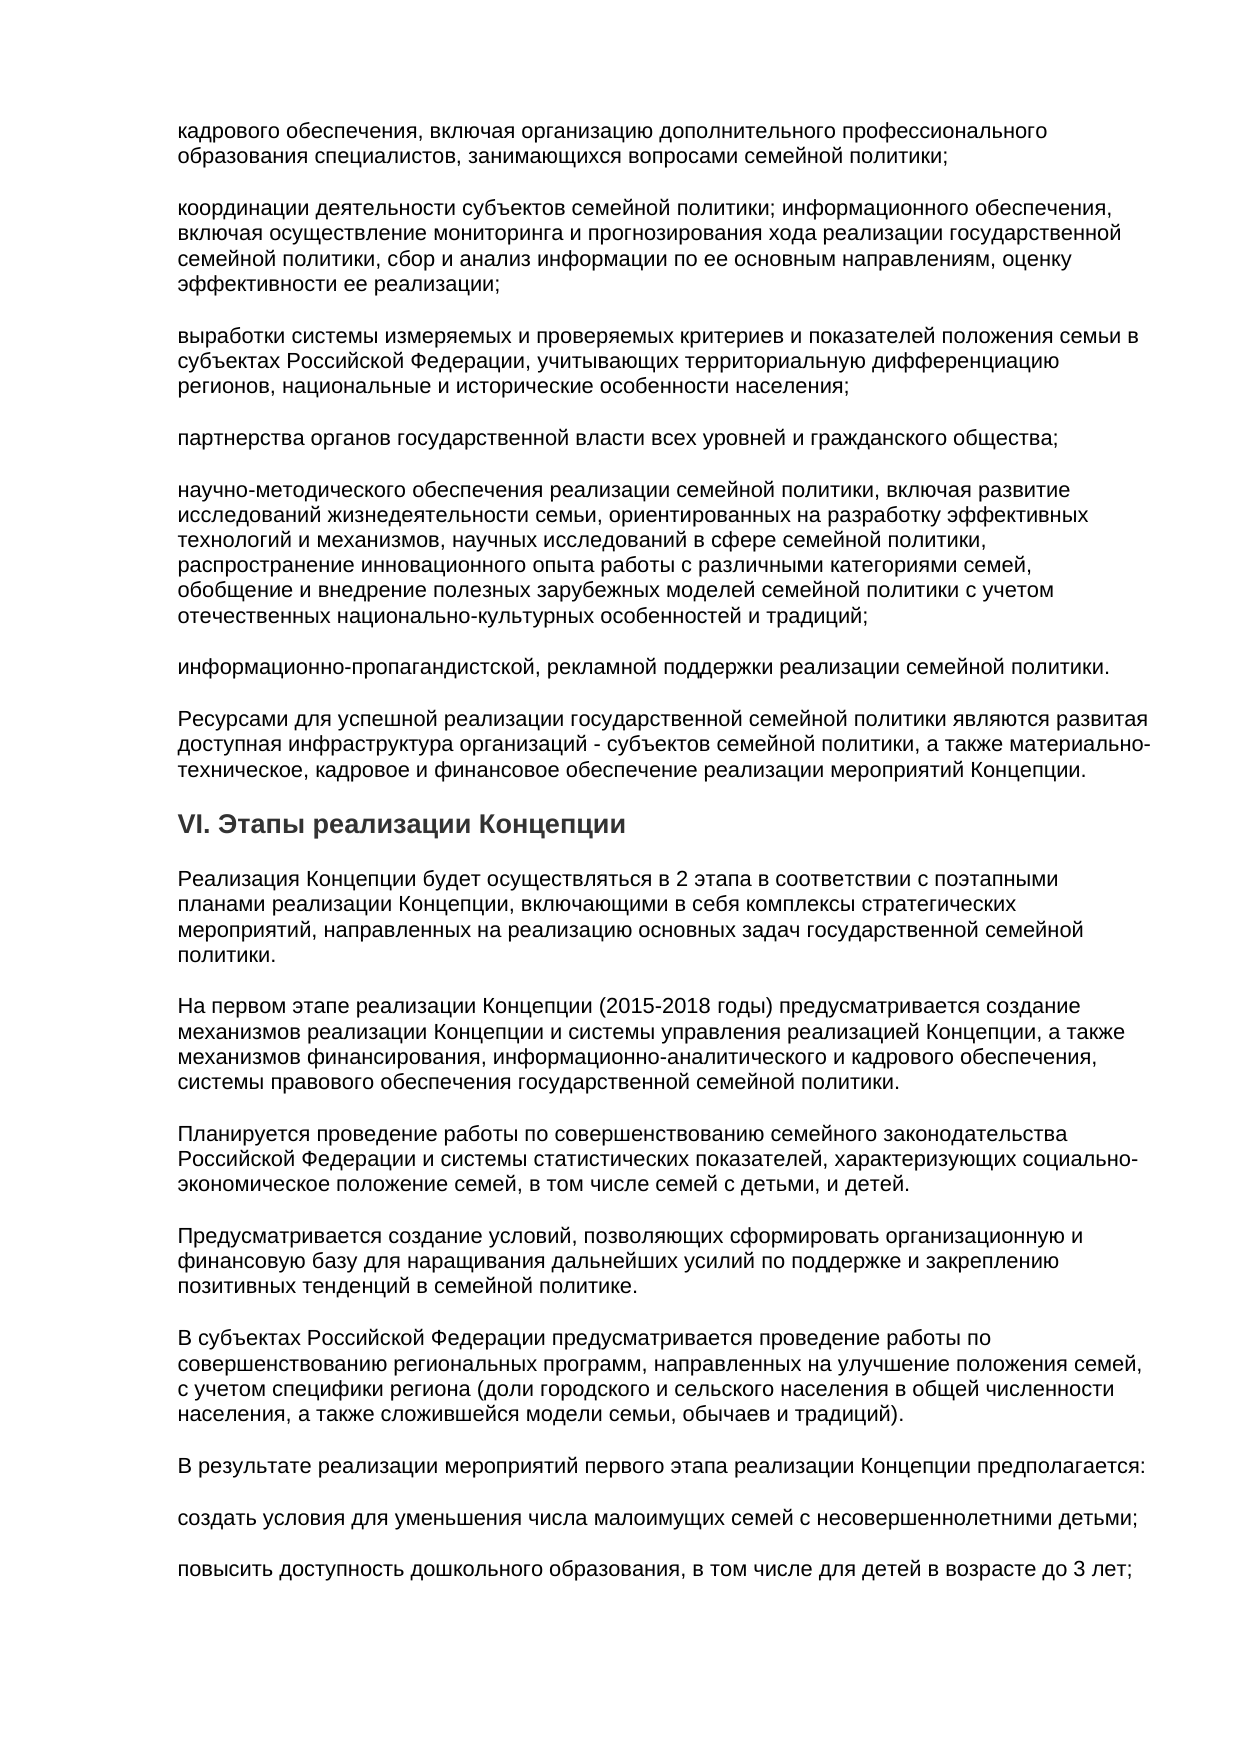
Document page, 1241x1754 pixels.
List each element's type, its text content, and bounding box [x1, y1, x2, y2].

text На первом этапе реализации Концепции (2015-2018 годы) предусматривается создание механизмов реализации Концепции и системы управления реализацией Концепции, а также механизмов финансирования, информационно-аналитического и кадрового обеспечения, системы правового обеспечения государственной семейной политики. [177, 993, 1152, 1094]
text Реализация Концепции будет осуществляться в 2 этапа в соответствии с поэтапными планами реализации Концепции, включающими в себя комплексы стратегических мероприятий, направленных на реализацию основных задач государственной семейной политики. [177, 866, 1152, 967]
text В субъектах Российской Федерации предусматривается проведение работы по совершенствованию региональных программ, направленных на улучшение положения семей, с учетом специфики региона (доли городского и сельского населения в общей численности населения, а также сложившейся модели семьи, обычаев и традиций). [177, 1325, 1152, 1426]
text научно-методического обеспечения реализации семейной политики, включая развитие исследований жизнедеятельности семьи, ориентированных на разработку эффективных технологий и механизмов, научных исследований в сфере семейной политики, распространение инновационного опыта работы с различными категориями семей, обобщение и внедрение полезных зарубежных моделей семейной политики с учетом отечественных национально-культурных особенностей и традиций; [177, 476, 1152, 628]
text информационно-пропагандистской, рекламной поддержки реализации семейной политики. [177, 654, 1152, 679]
text повысить доступность дошкольного образования, в том числе для детей в возрасте до 3 лет; [177, 1556, 1152, 1581]
text партнерства органов государственной власти всех уровней и гражданского общества; [177, 425, 1152, 450]
text координации деятельности субъектов семейной политики; информационного обеспечения, включая осуществление мониторинга и прогнозирования хода реализации государственной семейной политики, сбор и анализ информации по ее основным направлениям, оценку эффективности ее реализации; [177, 195, 1152, 296]
text выработки системы измеряемых и проверяемых критериев и показателей положения семьи в субъектах Российской Федерации, учитывающих территориальную дифференциацию регионов, национальные и исторические особенности населения; [177, 322, 1152, 398]
text В результате реализации мероприятий первого этапа реализации Концепции предполагается: [177, 1453, 1152, 1478]
text создать условия для уменьшения числа малоимущих семей с несовершеннолетними детьми; [177, 1504, 1152, 1529]
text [177, 118, 1152, 168]
text Ресурсами для успешной реализации государственной семейной политики являются развитая доступная инфраструктура организаций - субъектов семейной политики, а также материально-техническое, кадровое и финансовое обеспечение реализации мероприятий Концепции. [177, 706, 1152, 782]
text Предусматривается создание условий, позволяющих сформировать организационную и финансовую базу для наращивания дальнейших усилий по поддержке и закреплению позитивных тенденций в семейной политике. [177, 1223, 1152, 1299]
text Планируется проведение работы по совершенствованию семейного законодательства Российской Федерации и системы статистических показателей, характеризующих социально-экономическое положение семей, в том числе семей с детьми, и детей. [177, 1121, 1152, 1196]
text VI. Этапы реализации Концепции [177, 808, 1152, 839]
